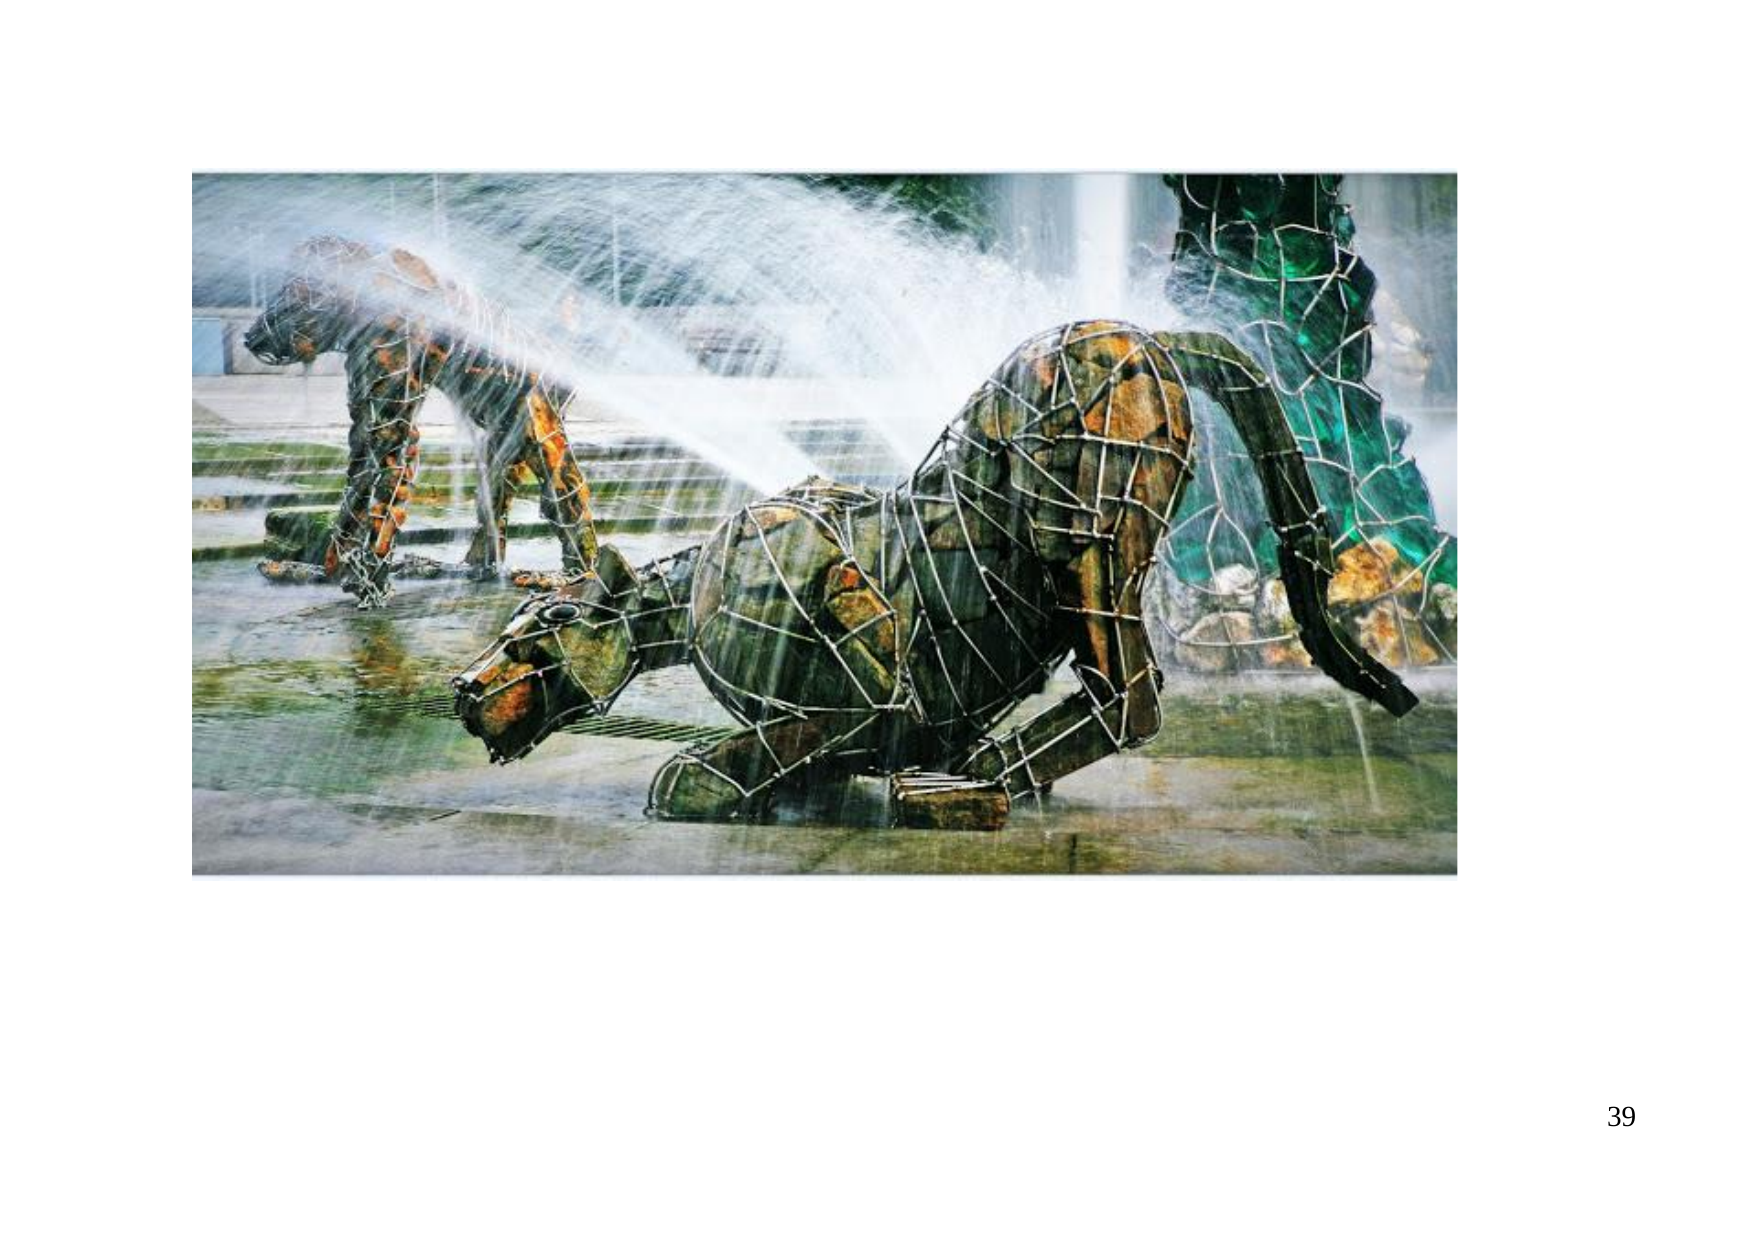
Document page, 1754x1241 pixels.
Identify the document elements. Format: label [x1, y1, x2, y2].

picture [192, 168, 1458, 881]
